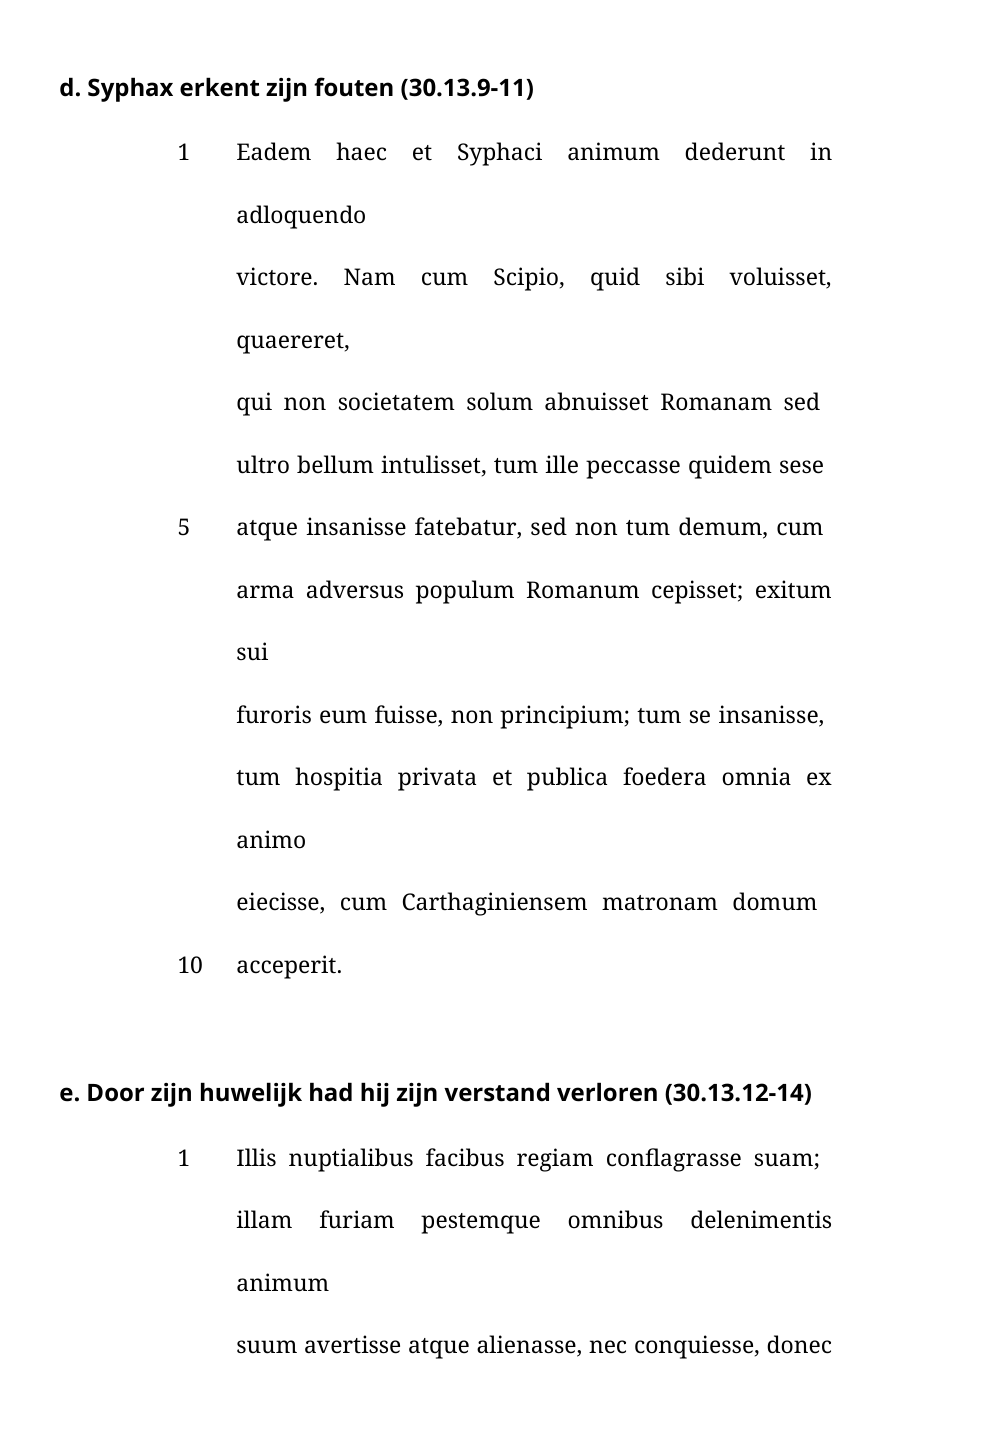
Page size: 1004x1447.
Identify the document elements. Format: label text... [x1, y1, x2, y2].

text 1 Eadem haec et Syphaci animum dederunt in adloquendo [177, 136, 833, 230]
text victore. Nam cum Scipio, quid sibi voluisset, quaereret, [177, 261, 833, 355]
text illam furiam pestemque omnibus delenimentis animum [177, 1204, 833, 1298]
text e. Door zijn huwelijk had hij zijn verstand verloren (30.13.12-14) [59, 1076, 951, 1109]
text tum hospitia privata et publica foedera omnia ex animo [177, 761, 833, 855]
text 10 acceperit. [177, 948, 833, 980]
text furoris eum fuisse, non principium; tum se insanisse, [177, 698, 833, 730]
text 5 atque insanisse fatebatur, sed non tum demum, cum [177, 511, 833, 542]
text d. Syphax erkent zijn fouten (30.13.9-11) [59, 71, 951, 103]
text 1 Illis nuptialibus facibus regiam conflagrasse suam; [177, 1141, 833, 1173]
text qui non societatem solum abnuisset Romanam sed [177, 386, 833, 417]
text arma adversus populum Romanum cepisset; exitum sui [177, 573, 833, 667]
text ultro bellum intulisset, tum ille peccasse quidem sese [177, 448, 833, 480]
text eiecisse, cum Carthaginiensem matronam domum [177, 886, 833, 917]
text suum avertisse atque alienasse, nec conquiesse, donec [177, 1329, 833, 1360]
